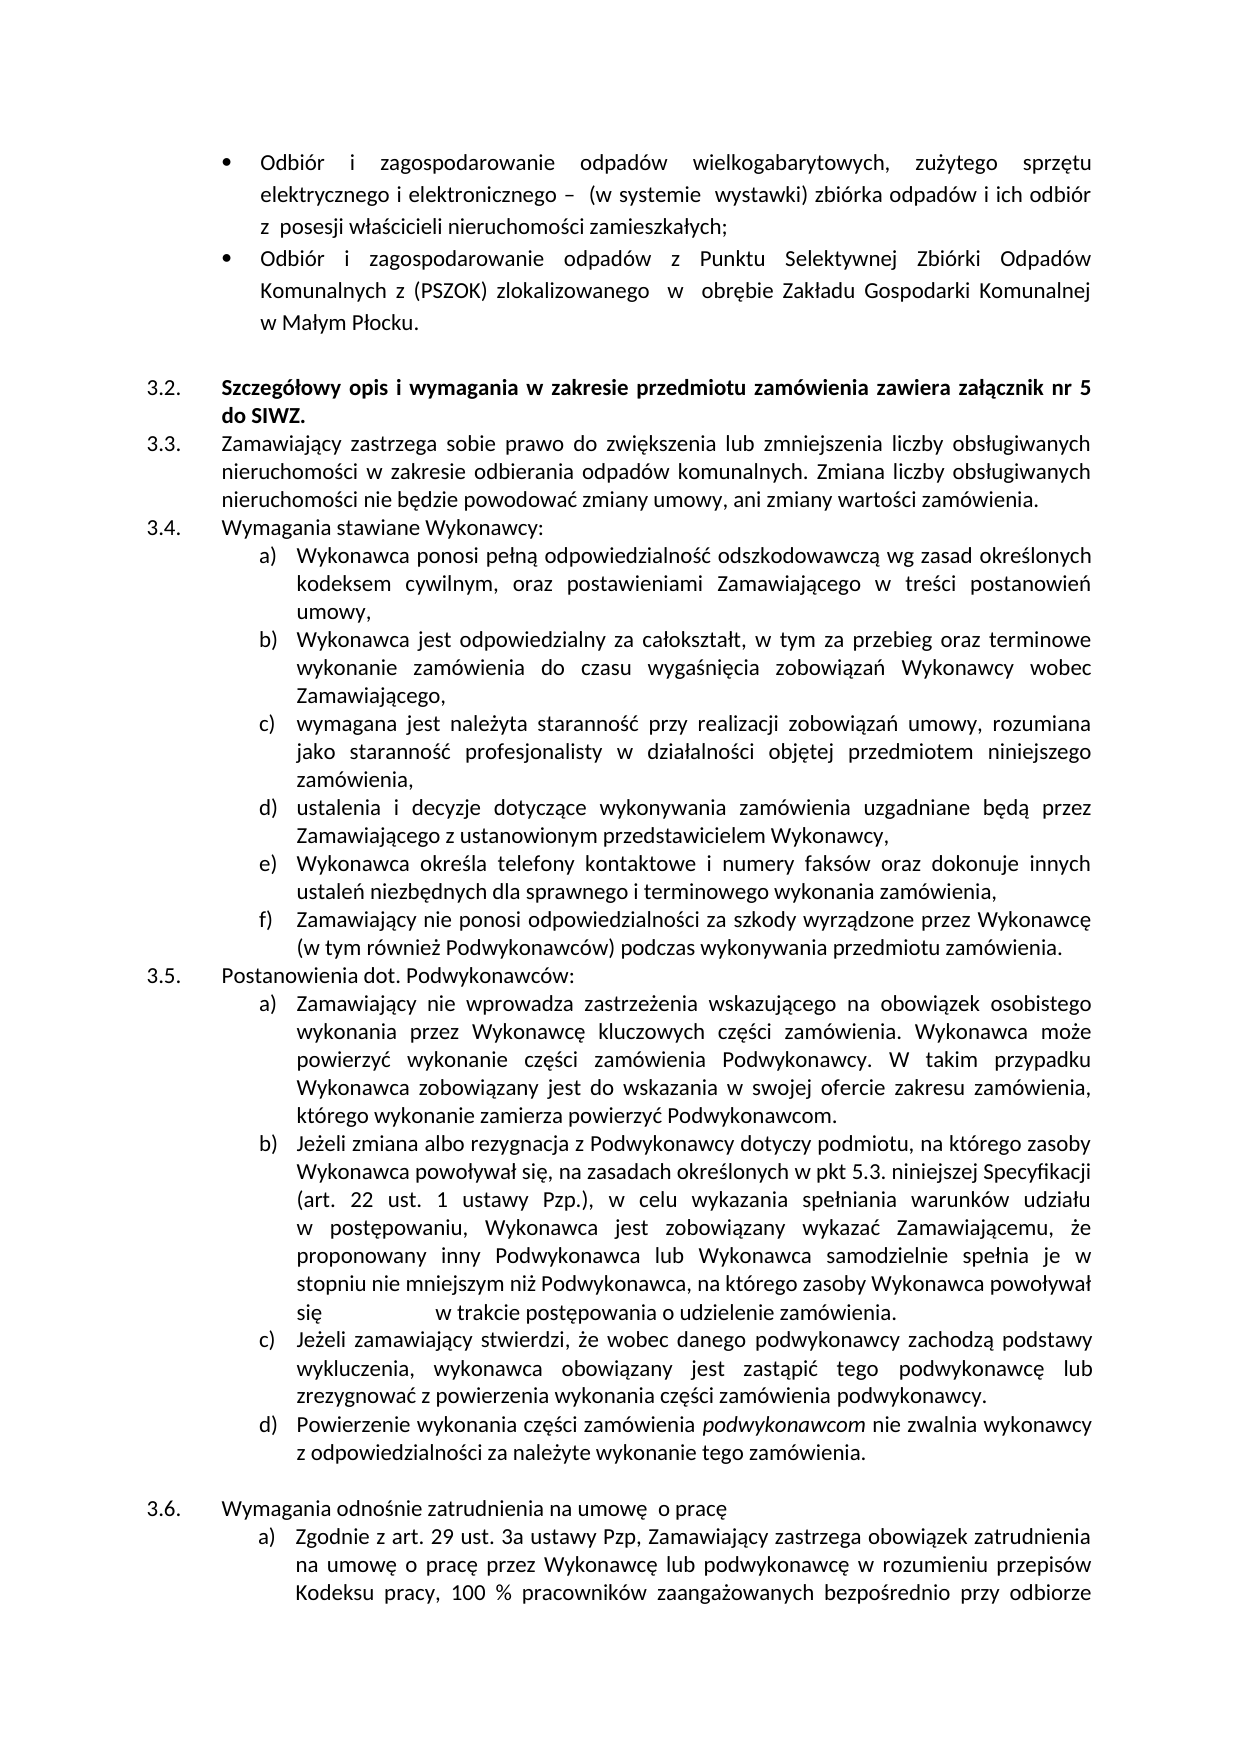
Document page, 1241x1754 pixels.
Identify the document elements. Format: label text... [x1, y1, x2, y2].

list wymagana jest należyta staranność przy realizacji zobowiązań umowy, rozumiana jako staranność profesjonalisty w działalności objętej przedmiotem niniejszego zamówienia, [259, 709, 1093, 793]
list Odbiór i zagospodarowanie odpadów z Punktu Selektywnej Zbiórki Odpadów Komunalnych z (PSZOK) zlokalizowanego w obrębie Zakładu Gospodarki Komunalnej w Małym Płocku. [223, 244, 1093, 337]
list Jeżeli zamawiający stwierdzi, że wobec danego podwykonawcy zachodzą podstawy wykluczenia, wykonawca obowiązany jest zastąpić tego podwykonawcę lub zrezygnować z powierzenia wykonania części zamówienia podwykonawcy. [259, 1326, 1093, 1410]
list Jeżeli zmiana albo rezygnacja z Podwykonawcy dotyczy podmiotu, na którego zasoby Wykonawca powoływał się, na zasadach określonych w pkt 5.3. niniejszej Specyfikacji (art. 22 ust. 1 ustawy Pzp.), w celu wykazania spełniania warunków udziału w postępowaniu, Wykonawca jest zobowiązany wykazać Zamawiającemu, że proponowany inny Podwykonawca lub Wykonawca samodzielnie spełnia je w stopniu nie mniejszym niż Podwykonawca, na którego zasoby Wykonawca powoływał się w trakcie postępowania o udzielenie zamówienia. [259, 1129, 1093, 1326]
list Odbiór i zagospodarowanie odpadów wielkogabarytowych, zużytego sprzętu elektrycznego i elektronicznego – (w systemie wystawki) zbiórka odpadów i ich odbiór z posesji właścicieli nieruchomości zamieszkałych; [223, 148, 1093, 240]
list Wykonawca ponosi pełną odpowiedzialność odszkodowawczą wg zasad określonych kodeksem cywilnym, oraz postawieniami Zamawiającego w treści postanowień umowy, [259, 541, 1093, 625]
list Zamawiający zastrzega sobie prawo do zwiększenia lub zmniejszenia liczby obsługiwanych nieruchomości w zakresie odbierania odpadów komunalnych. Zmiana liczby obsługiwanych nieruchomości nie będzie powodować zmiany umowy, ani zmiany wartości zamówienia. [146, 429, 1093, 513]
list Zamawiający nie wprowadza zastrzeżenia wskazującego na obowiązek osobistego wykonania przez Wykonawcę kluczowych części zamówienia. Wykonawca może powierzyć wykonanie części zamówienia Podwykonawcy. W takim przypadku Wykonawca zobowiązany jest do wskazania w swojej ofercie zakresu zamówienia, którego wykonanie zamierza powierzyć Podwykonawcom. [259, 989, 1093, 1129]
list ustalenia i decyzje dotyczące wykonywania zamówienia uzgadniane będą przez Zamawiającego z ustanowionym przedstawicielem Wykonawcy, [259, 793, 1093, 849]
list Wykonawca określa telefony kontaktowe i numery faksów oraz dokonuje innych ustaleń niezbędnych dla sprawnego i terminowego wykonania zamówienia, [259, 849, 1093, 905]
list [258, 1522, 1093, 1606]
list Postanowienia dot. Podwykonawców: [146, 961, 1093, 989]
list Zamawiający nie ponosi odpowiedzialności za szkody wyrządzone przez Wykonawcę (w tym również Podwykonawców) podczas wykonywania przedmiotu zamówienia. [259, 905, 1093, 961]
list Powierzenie wykonania części zamówienia podwykonawcom nie zwalnia wykonawcy z odpowiedzialności za należyte wykonanie tego zamówienia. [259, 1410, 1093, 1466]
list Szczegółowy opis i wymagania w zakresie przedmiotu zamówienia zawiera załącznik nr 5 do SIWZ. [146, 373, 1093, 429]
list Wymagania odnośnie zatrudnienia na umowę o pracę [146, 1494, 1093, 1522]
list Wykonawca jest odpowiedzialny za całokształt, w tym za przebieg oraz terminowe wykonanie zamówienia do czasu wygaśnięcia zobowiązań Wykonawcy wobec Zamawiającego, [259, 625, 1093, 709]
list Wymagania stawiane Wykonawcy: [146, 513, 1093, 541]
